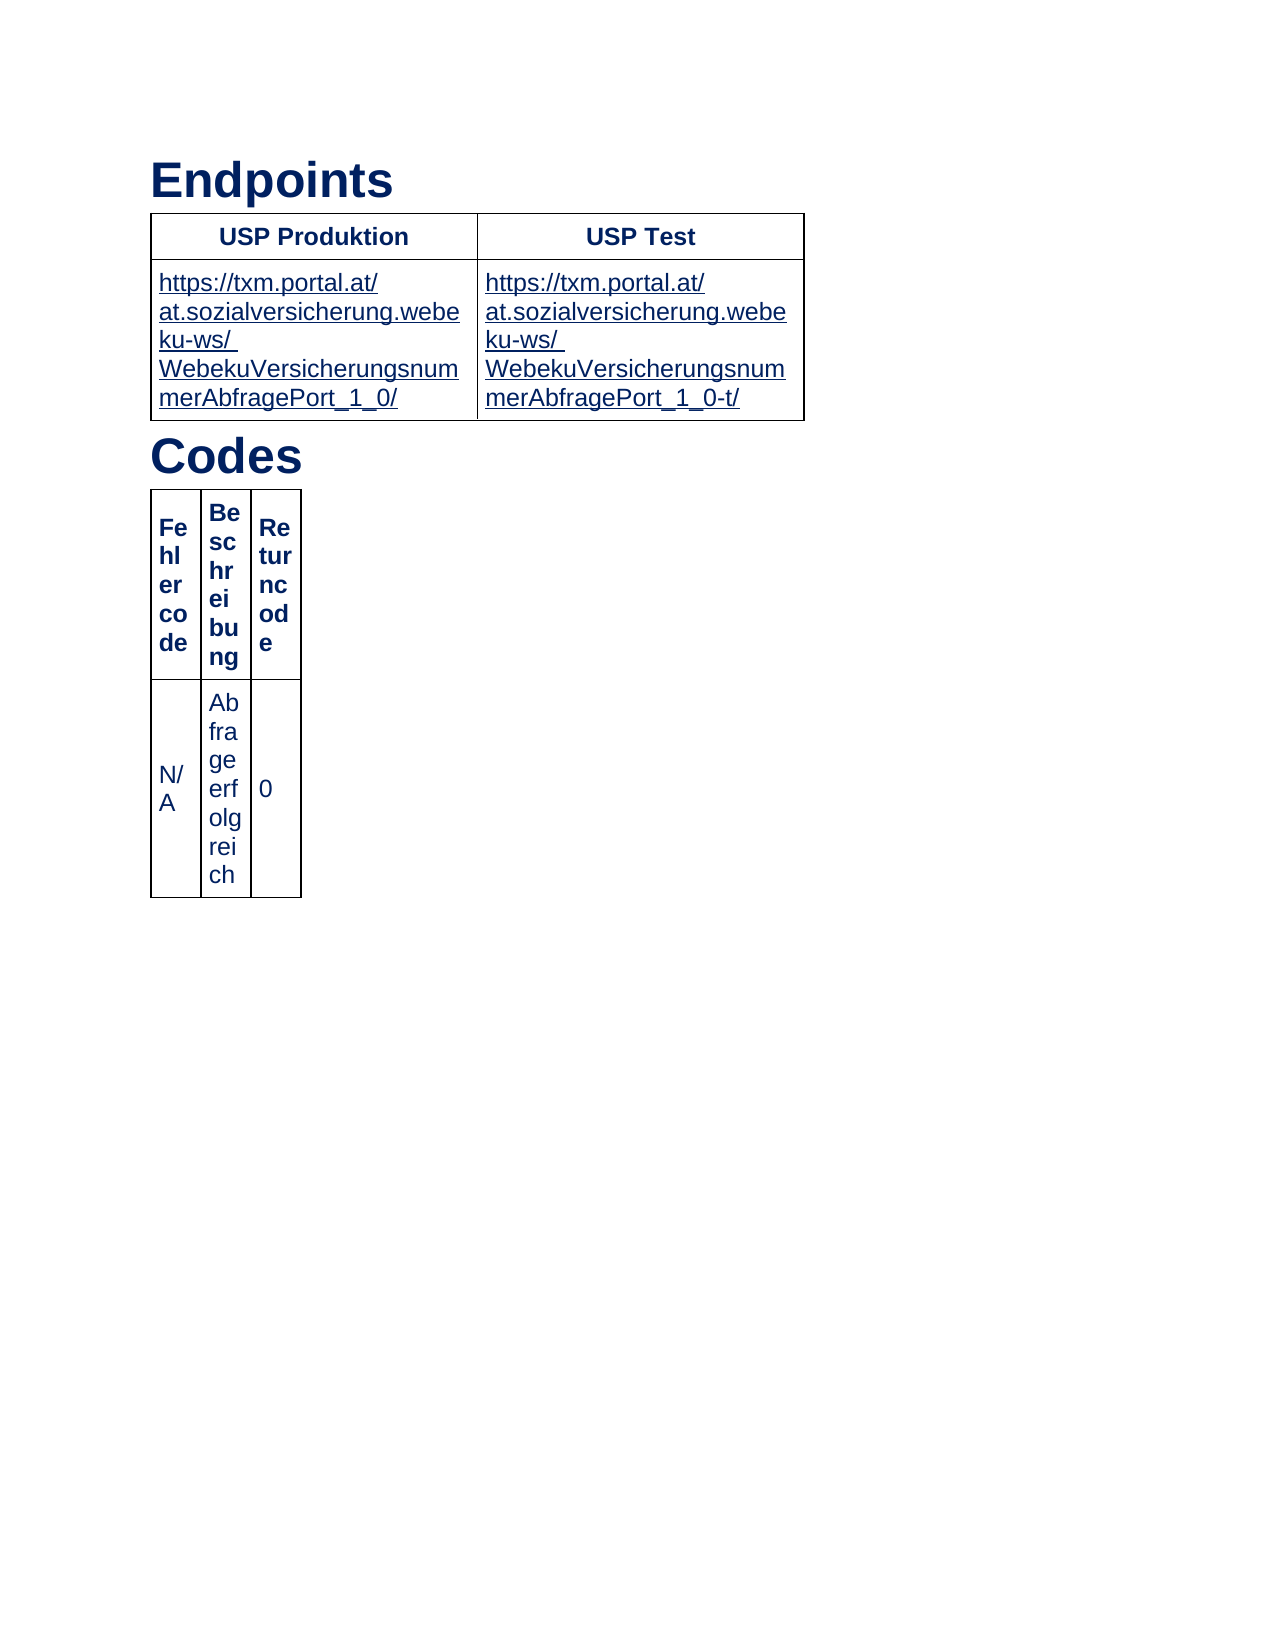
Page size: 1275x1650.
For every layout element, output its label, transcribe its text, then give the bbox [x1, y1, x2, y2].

table_cell Abfrage erfolgreich [202, 680, 250, 897]
subtitle Endpoints [150, 150, 1125, 207]
table_header USP Test [478, 214, 803, 258]
table_header Returncode [252, 490, 300, 678]
table_cell https://txm.portal.at/at.sozialversicherung.webeku-ws/ WebekuVersicherungsnummerAbfragePort_1_0-t/ [478, 260, 803, 419]
table_cell N/A [152, 680, 200, 897]
table_header USP Produktion [152, 214, 477, 258]
table_cell 0 [252, 680, 300, 897]
table_header Beschreibung [202, 490, 250, 678]
subtitle Codes [150, 426, 1125, 484]
table_cell https://txm.portal.at/at.sozialversicherung.webeku-ws/ WebekuVersicherungsnummerAbfragePort_1_0/ [152, 260, 477, 419]
table_header Fehlercode [152, 490, 200, 678]
